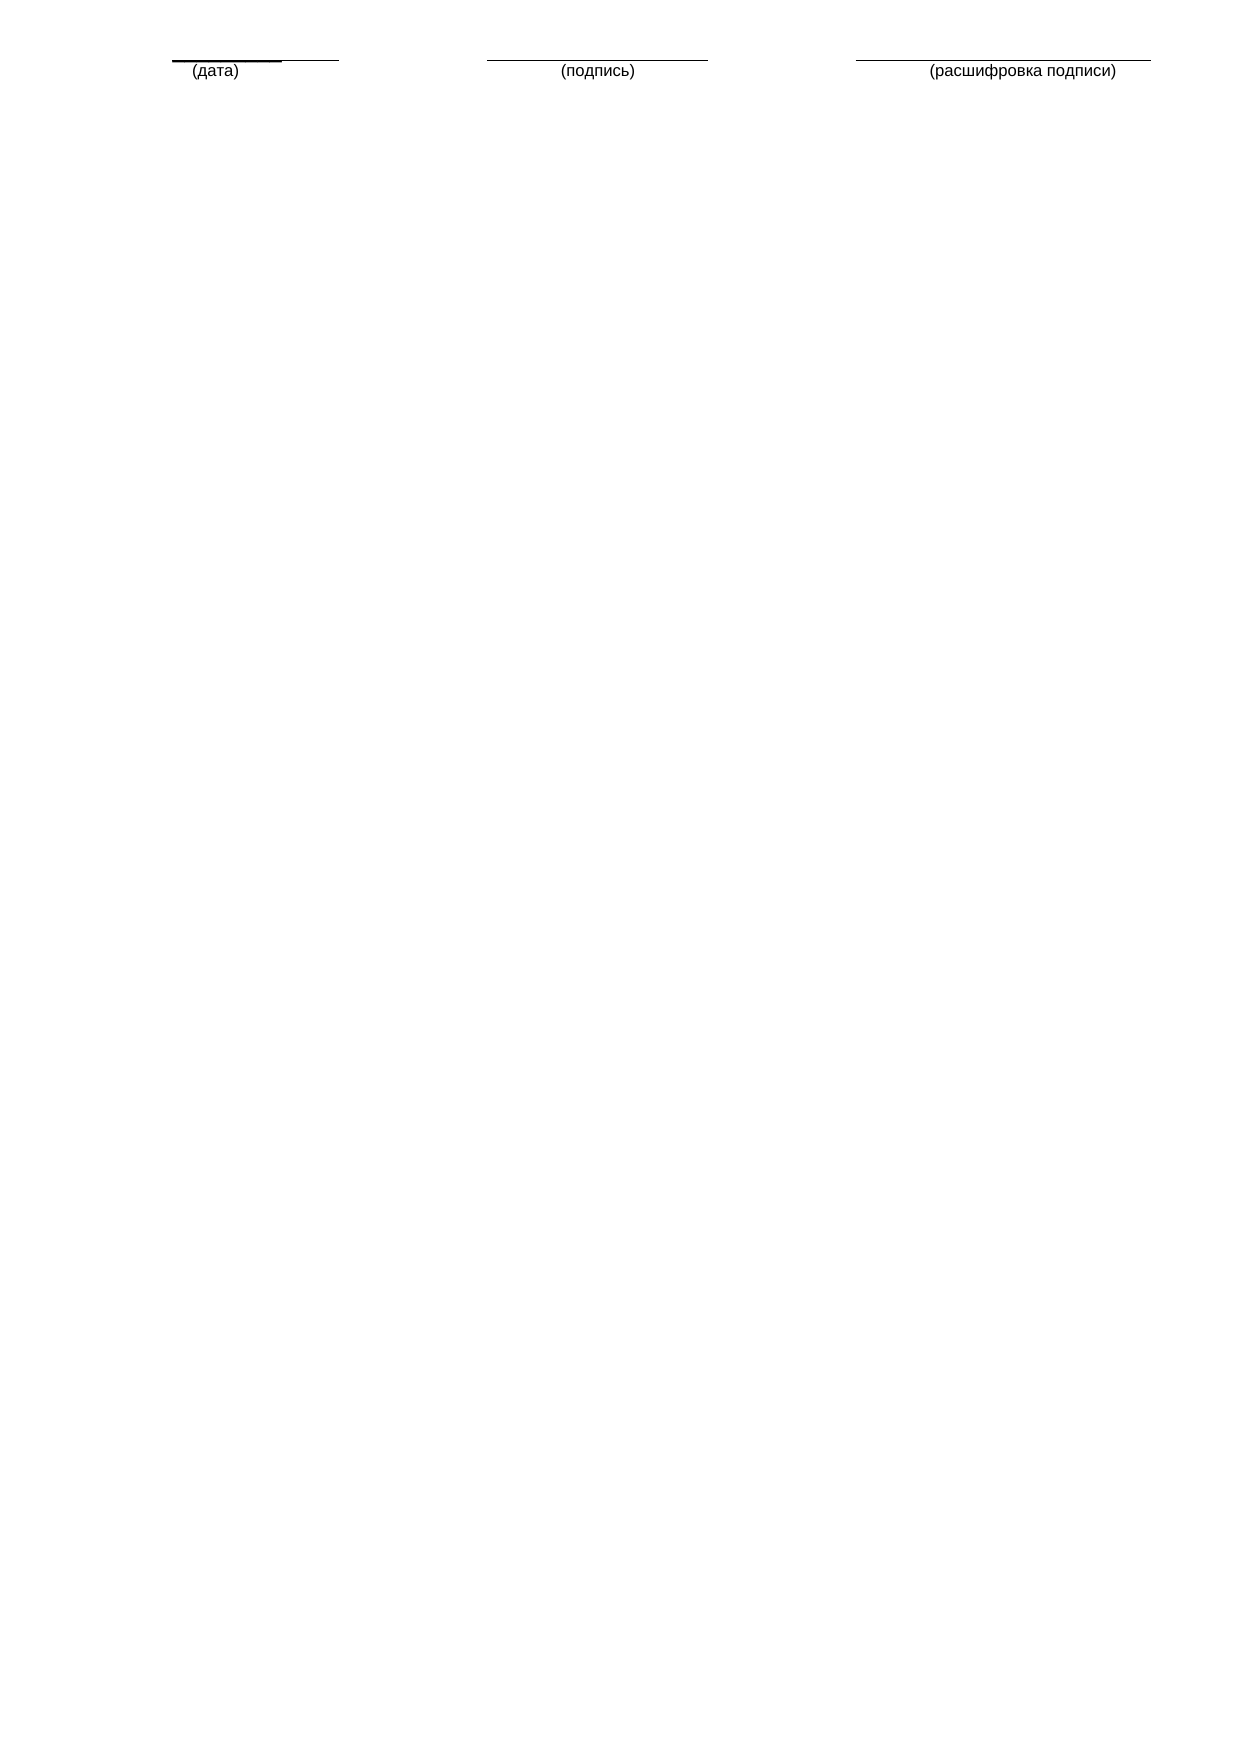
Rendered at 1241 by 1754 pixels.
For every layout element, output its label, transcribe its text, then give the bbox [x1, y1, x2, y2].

text (дата) (подпись) (расшифровка подписи) [118, 63, 1181, 80]
text _________ [118, 41, 1181, 63]
